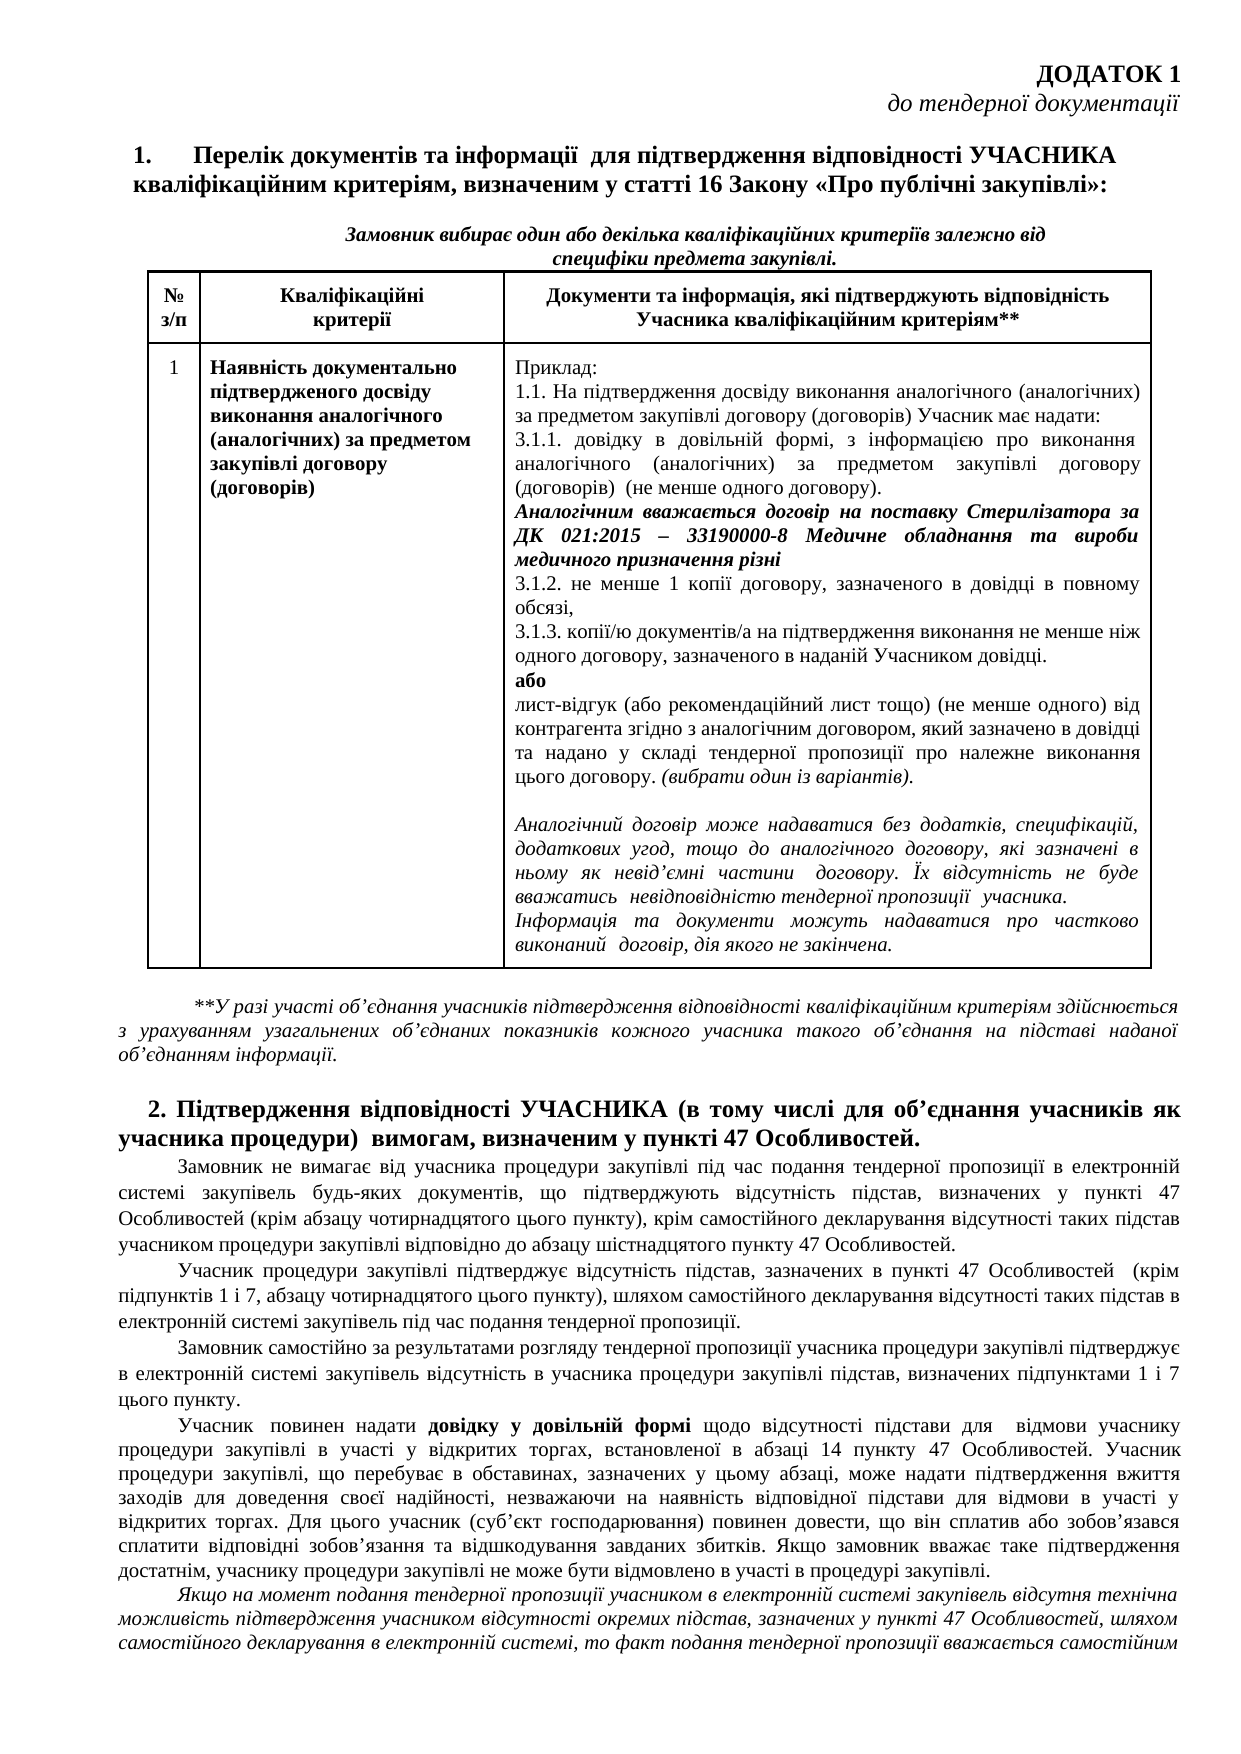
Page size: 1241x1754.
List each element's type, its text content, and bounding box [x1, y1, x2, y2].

text Замовник не вимагає від учасника процедури закупівлі під час подання тендерної пропозиції в електронній системі закупівель будь-яких документів, що підтверджують відсутність підстав, визначених у пункті 47 Особливостей (крім абзацу чотирнадцятого цього пункту), крім самостійного декларування відсутності таких підстав учасником процедури закупівлі відповідно до абзацу шістнадцятого пункту 47 Особливостей. [118, 1154, 1181, 1180]
text Замовник самостійно за результатами розгляду тендерної пропозиції учасника процедури закупівлі підтверджує в електронній системі закупівель відсутність в учасника процедури закупівлі підстав, визначених підпунктами 1 і 7 цього пункту. [118, 1385, 1181, 1411]
table_cell Наявність документально підтвердженого досвіду виконання аналогічного (аналогічних) за предметом закупівлі договору (договорів) [201, 344, 503, 967]
table_header Кваліфікаційні критерії [201, 273, 503, 342]
text специфіки предмета закупівлі. [210, 246, 1181, 270]
text **У разі участі об’єднання учасників підтвердження відповідності кваліфікаційним критеріям здійснюється з урахуванням узагальнених об’єднаних показників кожного учасника такого об’єднання на підставі наданої об’єднанням інформації. [118, 994, 1181, 1066]
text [118, 1582, 1181, 1654]
text Замовник самостійно за результатами розгляду тендерної пропозиції учасника процедури закупівлі підтверджує в електронній системі закупівель відсутність в учасника процедури закупівлі підстав, визначених підпунктами 1 і 7 цього пункту. [118, 1335, 1181, 1361]
text Учасник процедури закупівлі підтверджує відсутність підстав, зазначених в пункті 47 Особливостей (крім підпунктів 1 і 7, абзацу чотирнадцятого цього пункту), шляхом самостійного декларування відсутності таких підстав в електронній системі закупівель під час подання тендерної пропозиції. [118, 1257, 1181, 1284]
table_cell Приклад: 1.1. На підтвердження досвіду виконання аналогічного (аналогічних) за предметом закупівлі договору (договорів) Учасник має надати: 3.1.1. довідку в довільній формі, з інформацією про виконання аналогічного (аналогічних) за предметом закупівлі договору (договорів) (не менше одного договору). Аналогічним вважається договір на поставку Стерилізатора за ДК 021:2015 – 33190000-8 Медичне обладнання та вироби медичного призначення різні 3.1.2. не менше 1 копії договору, зазначеного в довідці в повному обсязі, 3.1.3. копії/ю документів/а на підтвердження виконання не менше ніж одного договору, зазначеного в наданій Учасником довідці. або лист-відгук (або рекомендаційний лист тощо) (не менше одного) від контрагента згідно з аналогічним договором, який зазначено в довідці та надано у складі тендерної пропозиції про належне виконання цього договору. (вибрати один із варіантів). Аналогічний договір може надаватися без додатків, специфікацій, додаткових угод, тощо до аналогічного договору, які зазначені в ньому як невід’ємні частини договору. Їх відсутність не буде вважатись невідповідністю тендерної пропозиції учасника. Інформація та документи можуть надаватися про частково виконаний договір, дія якого не закінчена. [505, 344, 1150, 967]
text до тендерної документації [708, 88, 1181, 117]
text ДОДАТОК 1 [268, 59, 1181, 88]
table_cell 1 [149, 344, 199, 967]
text 2. Підтвердження відповідності УЧАСНИКА (в тому числі для об’єднання учасників як учасника процедури) вимогам, визначеним у пункті 47 Особливостей. [118, 1094, 1181, 1152]
text Замовник вибирає один або декілька кваліфікаційних критеріїв залежно від [210, 222, 1181, 246]
text Учасник процедури закупівлі підтверджує відсутність підстав, зазначених в пункті 47 Особливостей (крім підпунктів 1 і 7, абзацу чотирнадцятого цього пункту), шляхом самостійного декларування відсутності таких підстав в електронній системі закупівель під час подання тендерної пропозиції. [118, 1307, 1181, 1333]
text Замовник не вимагає від учасника процедури закупівлі під час подання тендерної пропозиції в електронній системі закупівель будь-яких документів, що підтверджують відсутність підстав, визначених у пункті 47 Особливостей (крім абзацу чотирнадцятого цього пункту), крім самостійного декларування відсутності таких підстав учасником процедури закупівлі відповідно до абзацу шістнадцятого пункту 47 Особливостей. [118, 1230, 1181, 1256]
table_header № з/п [149, 273, 199, 342]
table_header Документи та інформація, які підтверджують відповідність Учасника кваліфікаційним критеріям** [505, 273, 1150, 342]
list Перелік документів та інформації для підтвердження відповідності УЧАСНИКА кваліфікаційним критеріям, визначеним у статті 16 Закону «Про публічні закупівлі»: [133, 141, 1181, 198]
text Учасник повинен надати довідку у довільній формі щодо відсутності підстави для відмови учаснику процедури закупівлі в участі у відкритих торгах, встановленої в абзаці 14 пункту 47 Особливостей. Учасник процедури закупівлі, що перебуває в обставинах, зазначених у цьому абзаці, може надати підтвердження вжиття заходів для доведення своєї надійності, незважаючи на наявність відповідної підстави для відмови в участі у відкритих торгах. Для цього учасник (суб’єкт господарювання) повинен довести, що він сплатив або зобов’язався сплатити відповідні зобов’язання та відшкодування завданих збитків. Якщо замовник вважає таке підтвердження достатнім, учаснику процедури закупівлі не може бути відмовлено в участі в процедурі закупівлі. [118, 1413, 1181, 1582]
